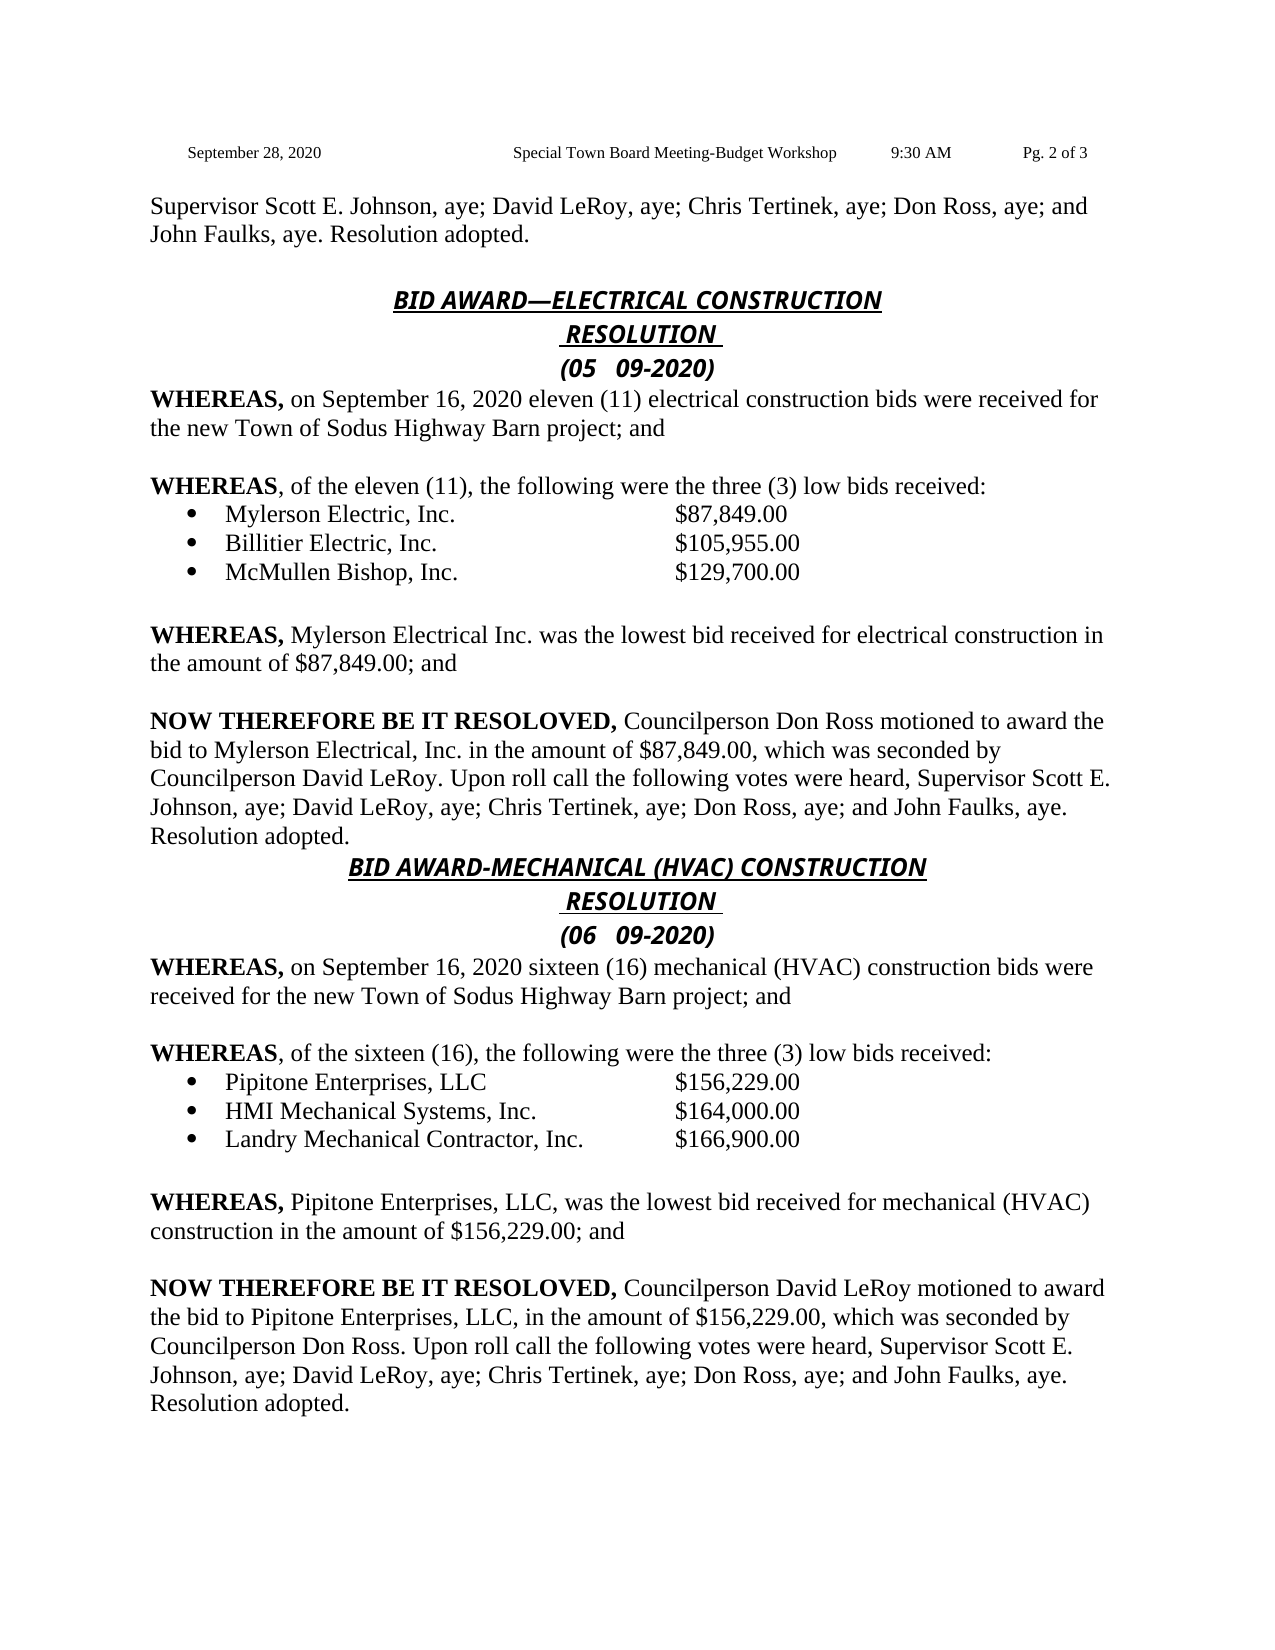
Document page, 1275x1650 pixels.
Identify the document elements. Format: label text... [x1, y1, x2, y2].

text (05 09-2020) [150, 350, 1125, 384]
list Billitier Electric, Inc. $105,955.00 [187, 528, 1125, 557]
text RESOLUTION [150, 884, 1125, 918]
text WHEREAS, Mylerson Electrical Inc. was the lowest bid received for electrical construction in the amount of $87,849.00; and [150, 620, 1125, 677]
text (06 09-2020) [150, 918, 1125, 952]
text BID AWARD—ELECTRICAL CONSTRUCTION [150, 282, 1125, 316]
list McMullen Bishop, Inc. $129,700.00 [187, 557, 1125, 586]
text RESOLUTION [150, 316, 1125, 350]
text NOW THEREFORE BE IT RESOLOVED, Councilperson David LeRoy motioned to award the bid to Pipitone Enterprises, LLC, in the amount of $156,229.00, which was seconded by Councilperson Don Ross. Upon roll call the following votes were heard, Supervisor Scott E. Johnson, aye; David LeRoy, aye; Chris Tertinek, aye; Don Ross, aye; and John Faulks, aye. Resolution adopted. [150, 1273, 1125, 1417]
list Pipitone Enterprises, LLC $156,229.00 [187, 1067, 1125, 1096]
text WHEREAS, of the sixteen (16), the following were the three (3) low bids received: [150, 1038, 1125, 1067]
list Mylerson Electric, Inc. $87,849.00 [187, 499, 1125, 528]
text WHEREAS, on September 16, 2020 sixteen (16) mechanical (HVAC) construction bids were received for the new Town of Sodus Highway Barn project; and [150, 952, 1125, 1009]
text WHEREAS, on September 16, 2020 eleven (11) electrical construction bids were received for the new Town of Sodus Highway Barn project; and [150, 384, 1125, 442]
text WHEREAS, of the eleven (11), the following were the three (3) low bids received: [150, 471, 1125, 499]
text NOW THEREFORE BE IT RESOLOVED, Councilperson Don Ross motioned to award the bid to Mylerson Electrical, Inc. in the amount of $87,849.00, which was seconded by Councilperson David LeRoy. Upon roll call the following votes were heard, Supervisor Scott E. Johnson, aye; David LeRoy, aye; Chris Tertinek, aye; Don Ross, aye; and John Faulks, aye. Resolution adopted. [150, 706, 1125, 850]
list Landry Mechanical Contractor, Inc. $166,900.00 [187, 1124, 1125, 1153]
text BID AWARD-MECHANICAL (HVAC) CONSTRUCTION [150, 850, 1125, 884]
list HMI Mechanical Systems, Inc. $164,000.00 [187, 1096, 1125, 1124]
text WHEREAS, Pipitone Enterprises, LLC, was the lowest bid received for mechanical (HVAC) construction in the amount of $156,229.00; and [150, 1187, 1125, 1245]
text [150, 191, 1125, 248]
